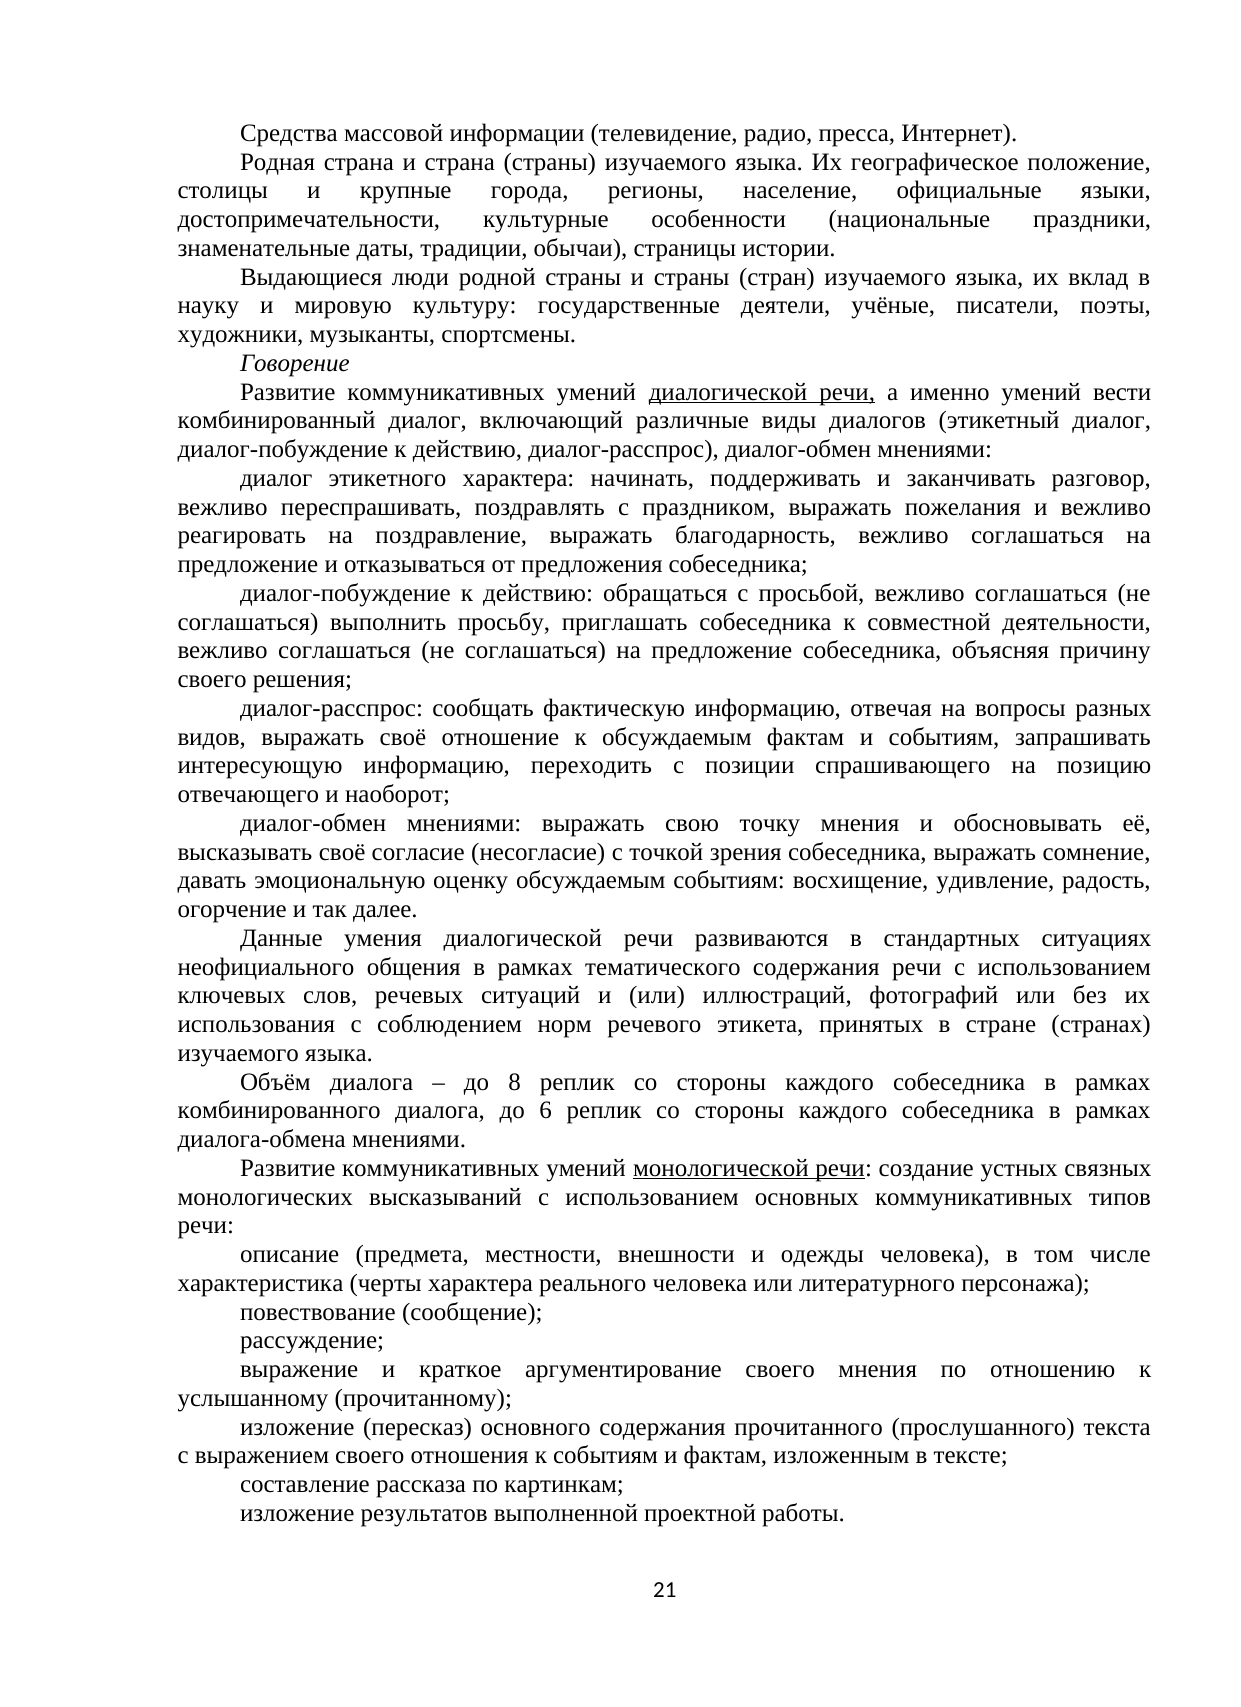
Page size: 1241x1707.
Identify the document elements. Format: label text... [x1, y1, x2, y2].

text Развитие коммуникативных умений монологической речи: создание устных связных монологических высказываний с использованием основных коммуникативных типов речи: [177, 1153, 1152, 1239]
text диалог-обмен мнениями: выражать свою точку мнения и обосновывать её, высказывать своё согласие (несогласие) с точкой зрения собеседника, выражать сомнение, давать эмоциональную оценку обсуждаемым событиям: восхищение, удивление, радость, огорчение и так далее. [177, 808, 1152, 923]
text описание (предмета, местности, внешности и одежды человека), в том числе характеристика (черты характера реального человека или литературного персонажа); [177, 1239, 1152, 1297]
text Данные умения диалогической речи развиваются в стандартных ситуациях неофициального общения в рамках тематического содержания речи с использованием ключевых слов, речевых ситуаций и (или) иллюстраций, фотографий или без их использования с соблюдением норм речевого этикета, принятых в стране (странах) изучаемого языка. [177, 923, 1152, 1067]
text Говорение [177, 348, 1152, 377]
text диалог-побуждение к действию: обращаться с просьбой, вежливо соглашаться (не соглашаться) выполнить просьбу, приглашать собеседника к совместной деятельности, вежливо соглашаться (не соглашаться) на предложение собеседника, объясняя причину своего решения; [177, 578, 1152, 693]
text составление рассказа по картинкам; [177, 1469, 1152, 1498]
text диалог этикетного характера: начинать, поддерживать и заканчивать разговор, вежливо переспрашивать, поздравлять с праздником, выражать пожелания и вежливо реагировать на поздравление, выражать благодарность, вежливо соглашаться на предложение и отказываться от предложения собеседника; [177, 463, 1152, 578]
text Развитие коммуникативных умений диалогической речи, а именно умений вести комбинированный диалог, включающий различные виды диалогов (этикетный диалог, диалог-побуждение к действию, диалог-расспрос), диалог-обмен мнениями: [177, 377, 1152, 463]
text диалог-расспрос: сообщать фактическую информацию, отвечая на вопросы разных видов, выражать своё отношение к обсуждаемым фактам и событиям, запрашивать интересующую информацию, переходить с позиции спрашивающего на позицию отвечающего и наоборот; [177, 693, 1152, 808]
text изложение (пересказ) основного содержания прочитанного (прослушанного) текста с выражением своего отношения к событиям и фактам, изложенным в тексте; [177, 1412, 1152, 1469]
text повествование (сообщение); [177, 1297, 1152, 1326]
text Средства массовой информации (телевидение, радио, пресса, Интернет). [177, 118, 1152, 147]
text выражение и краткое аргументирование своего мнения по отношению к услышанному (прочитанному); [177, 1354, 1152, 1412]
text Выдающиеся люди родной страны и страны (стран) изучаемого языка, их вклад в науку и мировую культуру: государственные деятели, учёные, писатели, поэты, художники, музыканты, спортсмены. [177, 262, 1152, 348]
text Родная страна и страна (страны) изучаемого языка. Их географическое положение, столицы и крупные города, регионы, население, официальные языки, достопримечательности, культурные особенности (национальные праздники, знаменательные даты, традиции, обычаи), страницы истории. [177, 147, 1152, 262]
text изложение результатов выполненной проектной работы. [177, 1498, 1152, 1527]
text рассуждение; [177, 1326, 1152, 1354]
text Объём диалога – до 8 реплик со стороны каждого собеседника в рамках комбинированного диалога, до 6 реплик со стороны каждого собеседника в рамках диалога-обмена мнениями. [177, 1067, 1152, 1153]
